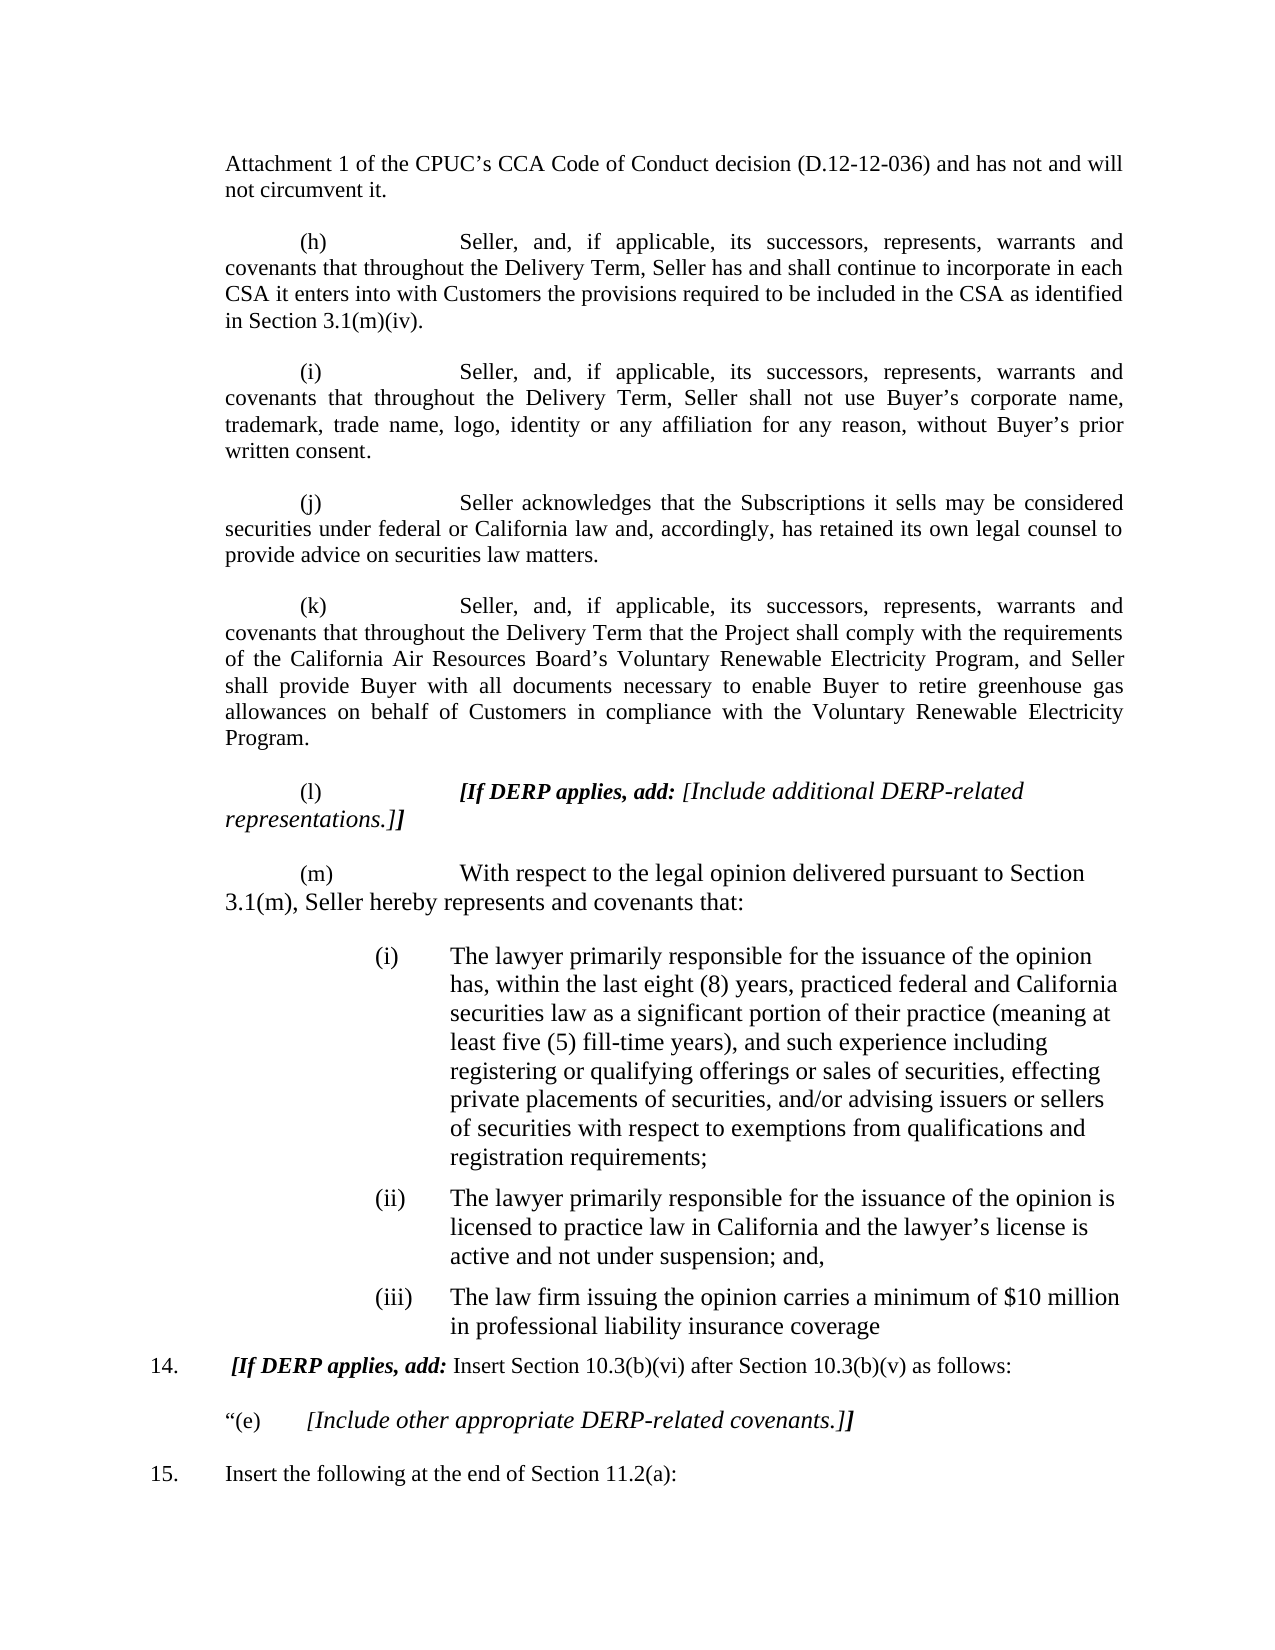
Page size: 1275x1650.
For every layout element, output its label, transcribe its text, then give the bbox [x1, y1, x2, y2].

list The lawyer primarily responsible for the issuance of the opinion has, within the last eight (8) years, practiced federal and California securities law as a significant portion of their practice (meaning at least five (5) fill-time years), and such experience including registering or qualifying offerings or sales of securities, effecting private placements of securities, and/or advising issuers or sellers of securities with respect to exemptions from qualifications and registration requirements; [375, 941, 1125, 1171]
list The lawyer primarily responsible for the issuance of the opinion is licensed to practice law in California and the lawyer’s license is active and not under suspension; and, [375, 1183, 1125, 1269]
subtitle Seller, and, if applicable, its successors, represents, warrants and covenants that throughout the Delivery Term that the Project shall comply with the requirements of the California Air Resources Board’s Voluntary Renewable Electricity Program, and Seller shall provide Buyer with all documents necessary to enable Buyer to retire greenhouse gas allowances on behalf of Customers in compliance with the Voluntary Renewable Electricity Program. [225, 593, 1125, 751]
list The law firm issuing the opinion carries a minimum of $10 million in professional liability insurance coverage [375, 1282, 1125, 1339]
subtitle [225, 150, 1125, 203]
subtitle [If DERP applies, add: [Include additional DERP-related representations.]] [225, 776, 1125, 833]
subtitle Seller, and, if applicable, its successors, represents, warrants and covenants that throughout the Delivery Term, Seller has and shall continue to incorporate in each CSA it enters into with Customers the provisions required to be included in the CSA as identified in Section 3.1(m)(iv). [225, 228, 1125, 333]
list [If DERP applies, add: Insert Section 10.3(b)(vi) after Section 10.3(b)(v) as follows: [150, 1352, 1125, 1378]
subtitle Seller acknowledges that the Subscriptions it sells may be considered securities under federal or California law and, accordingly, has retained its own legal counsel to provide advice on securities law matters. [225, 488, 1125, 568]
subtitle Seller, and, if applicable, its successors, represents, warrants and covenants that throughout the Delivery Term, Seller shall not use Buyer’s corporate name, trademark, trade name, logo, identity or any affiliation for any reason, without Buyer’s prior written consent. [225, 358, 1125, 463]
list Insert the following at the end of Section 11.2(a): [150, 1460, 1125, 1486]
text “(e) [Include other appropriate DERP-related covenants.]] [150, 1405, 1125, 1433]
subtitle With respect to the legal opinion delivered pursuant to Section 3.1(m), Seller hereby represents and covenants that: [225, 858, 1125, 916]
